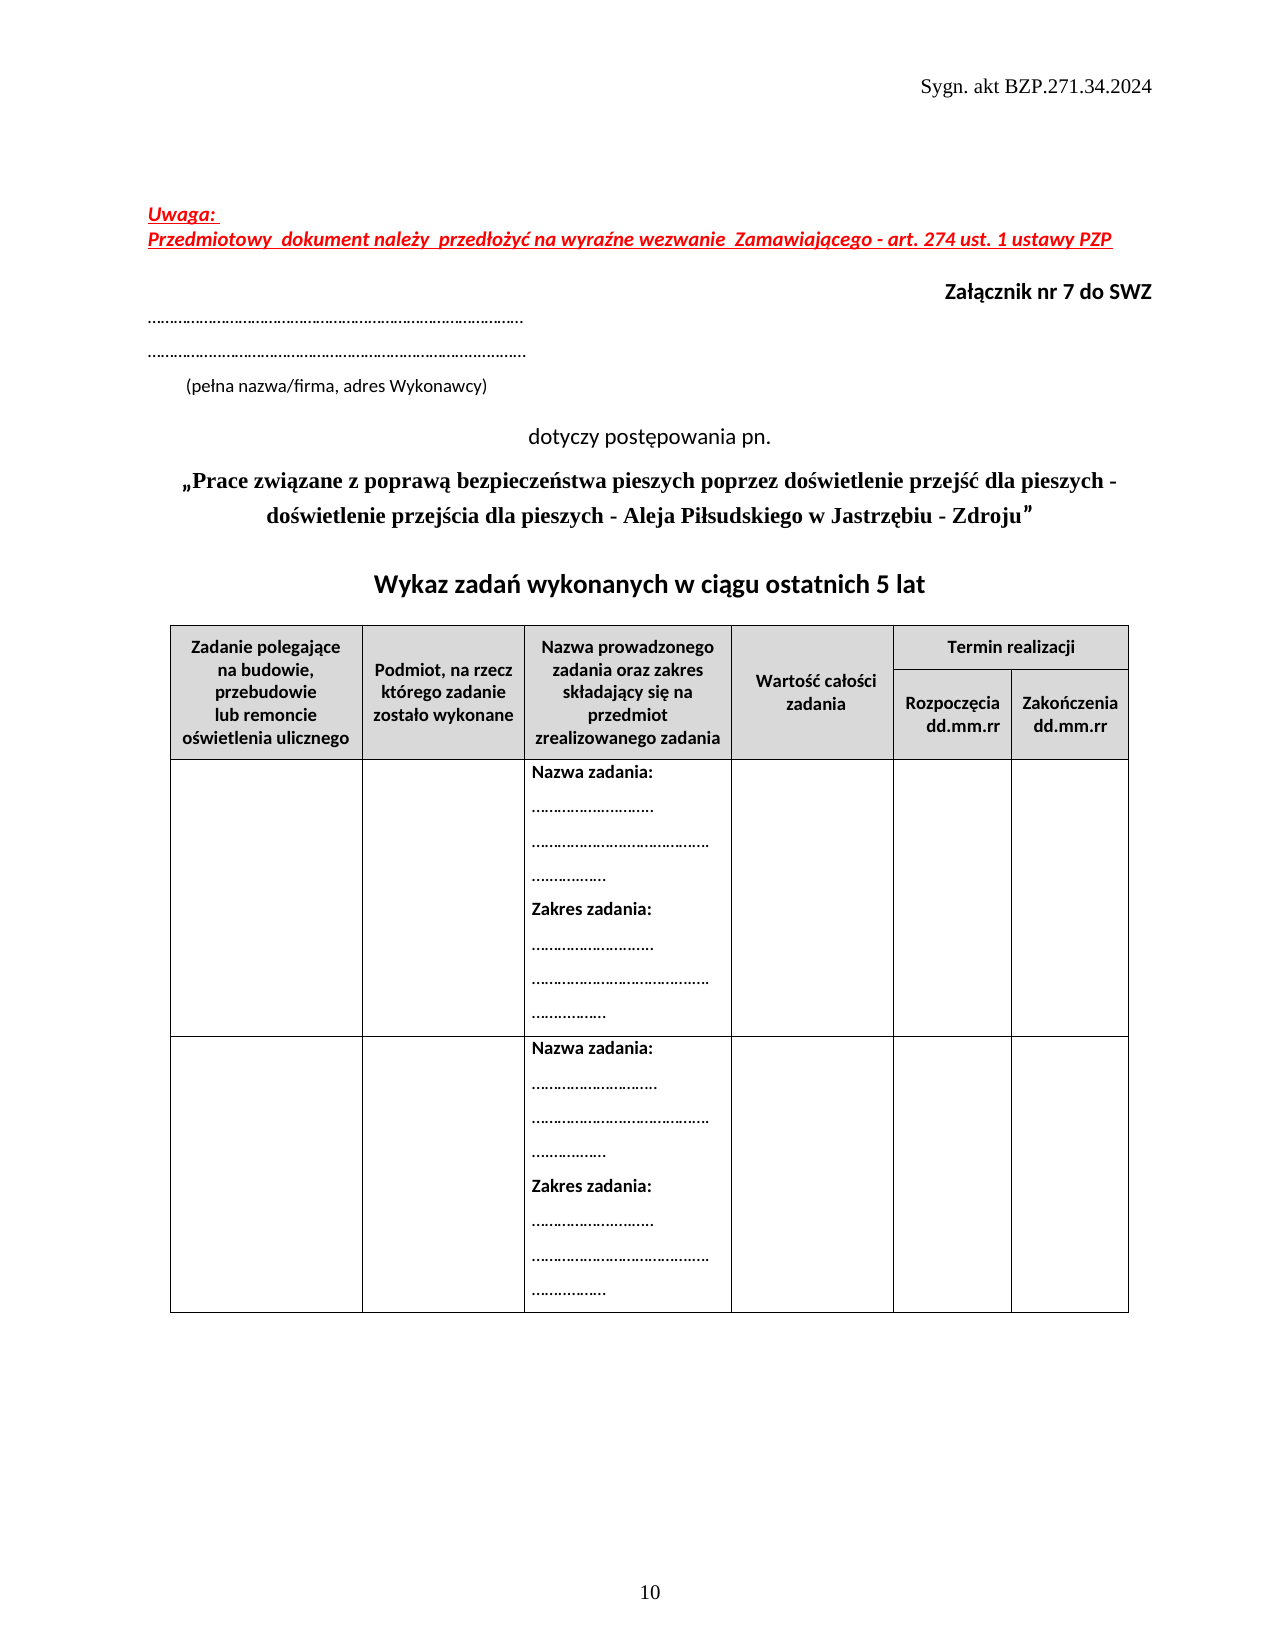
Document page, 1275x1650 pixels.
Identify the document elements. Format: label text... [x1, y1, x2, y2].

table_header Nazwa prowadzonego zadania oraz zakres składający się na przedmiot zrealizowanego zadania [525, 626, 731, 759]
text dotyczy postępowania pn. [148, 422, 1152, 450]
table_cell [171, 760, 362, 1036]
text (pełna nazwa/firma, adres Wykonawcy) [148, 374, 532, 397]
table_cell [1012, 1037, 1128, 1312]
text Załącznik nr 7 do SWZ [148, 277, 1152, 305]
table_cell [363, 1037, 524, 1312]
table_cell [171, 1037, 362, 1312]
text Przedmiotowy dokument należy przedłożyć na wyraźne wezwanie Zamawiającego - art. 274 ust. 1 ustawy PZP [148, 226, 1152, 252]
table_cell [1012, 760, 1128, 1036]
table_cell Rozpoczęcia dd.mm.rr [894, 670, 1011, 759]
table_header Wartość całości zadania [732, 626, 893, 759]
table_cell [894, 760, 1011, 1036]
table_cell [363, 760, 524, 1036]
table_header Zadanie polegające na budowie, przebudowie lub remoncie oświetlenia ulicznego [171, 626, 362, 759]
text …………………………………………………………………………………………..…………………………………………………..…..…… [148, 305, 532, 363]
table_cell [732, 760, 893, 1036]
list „Prace związane z poprawą bezpieczeństwa pieszych poprzez doświetlenie przejść dla pieszych - doświetlenie przejścia dla pieszych - Aleja Piłsudskiego w Jastrzębiu - Zdroju” [148, 464, 1152, 530]
table_cell [894, 1037, 1011, 1312]
table_cell Nazwa zadania: …………….….……..………………….……………….….…….…… Zakres zadania: …………………..…..……………………………….….……..……… [525, 760, 731, 1036]
table_cell [732, 1037, 893, 1312]
table_header Termin realizacji [894, 626, 1128, 669]
table_header Podmiot, na rzecz którego zadanie zostało wykonane [363, 626, 524, 759]
text Wykaz zadań wykonanych w ciągu ostatnich 5 lat [148, 567, 1152, 600]
table_cell Zakończenia dd.mm.rr [1012, 670, 1128, 759]
table_cell Nazwa zadania: ………………………..………………….……………….….…….…… Zakres zadania: ……………….….…..……………………………….….……..……… [525, 1037, 731, 1312]
text Uwaga: [148, 201, 1152, 226]
